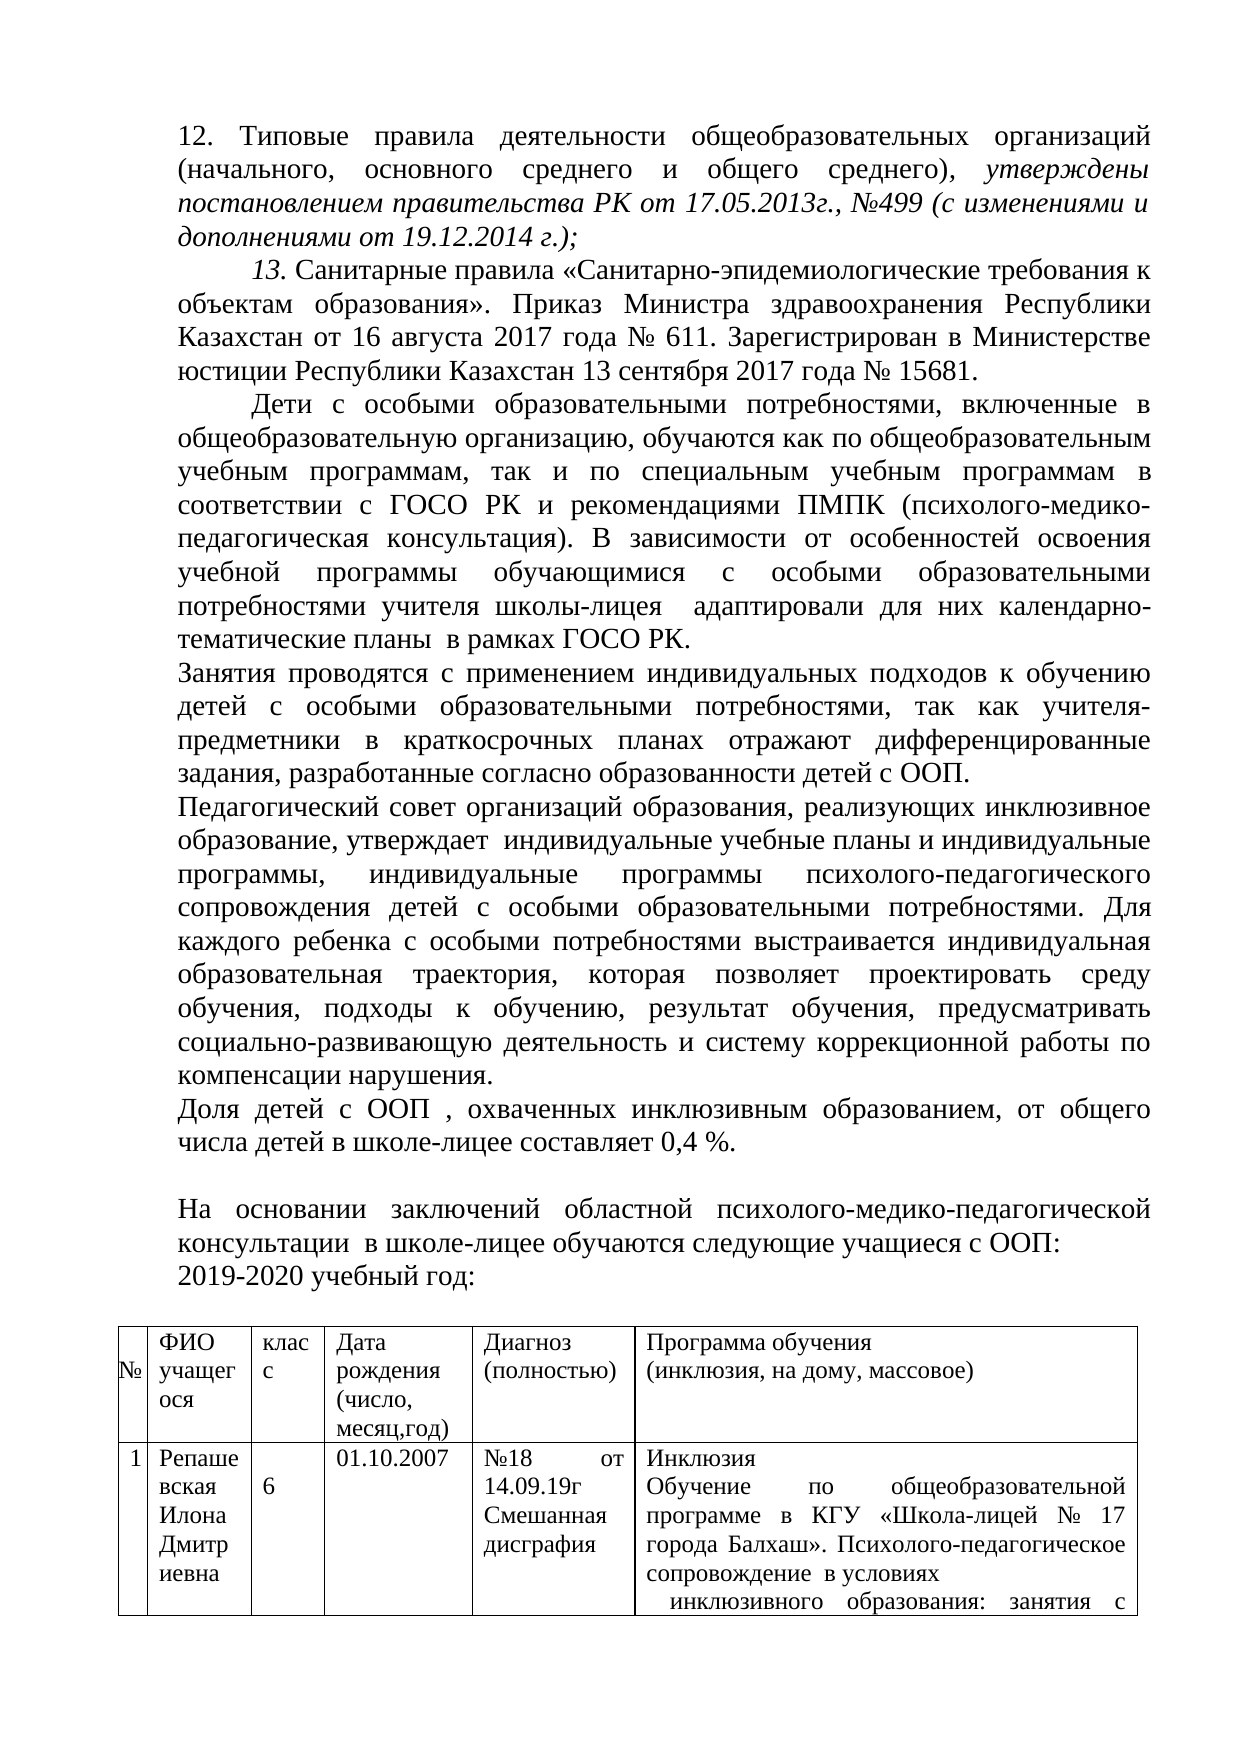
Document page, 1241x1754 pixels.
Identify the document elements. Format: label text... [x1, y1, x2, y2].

text Педагогический совет организаций образования, реализующих инклюзивное образование, утверждает индивидуальные учебные планы и индивидуальные программы, индивидуальные программы психолого-педагогического сопровождения детей с особыми образовательными потребностями. Для каждого ребенка с особыми потребностями выстраивается индивидуальная образовательная траектория, которая позволяет проектировать среду обучения, подходы к обучению, результат обучения, предусматривать социально-развивающую деятельность и систему коррекционной работы по компенсации нарушения. [177, 789, 1152, 1091]
text Дети с особыми образовательными потребностями, включенные в общеобразовательную организацию, обучаются как по общеобразовательным учебным программам, так и по специальным учебным программам в соответствии с ГОСО РК и рекомендациями ПМПК (психолого-медико-педагогическая консультация). В зависимости от особенностей освоения учебной программы обучающимися с особыми образовательными потребностями учителя школы-лицея адаптировали для них календарно-тематические планы в рамках ГОСО РК. [177, 386, 1152, 655]
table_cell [148, 1443, 251, 1615]
text На основании заключений областной психолого-медико-педагогической консультации в школе-лицее обучаются следующие учащиеся с ООП: [177, 1191, 1152, 1258]
text Занятия проводятся с применением индивидуальных подходов к обучению детей с особыми образовательными потребностями, так как учителя-предметники в краткосрочных планах отражают дифференцированные задания, разработанные согласно образованности детей с ООП. [177, 655, 1152, 789]
table_cell 01.10.2007 [325, 1443, 472, 1615]
table_header ФИО учащегося [148, 1327, 251, 1442]
table_header № [119, 1327, 147, 1442]
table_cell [473, 1443, 634, 1615]
text 13. Санитарные правила «Санитарно-эпидемиологические требования к объектам образования». Приказ Министра здравоохранения Республики Казахстан от 16 августа 2017 года № 611. Зарегистрирован в Министерстве юстиции Республики Казахстан 13 сентября 2017 года № 15681. [177, 252, 1152, 386]
table_cell 6 [252, 1443, 324, 1615]
table_cell 1 [119, 1443, 147, 1615]
table_header Диагноз (полностью) [473, 1327, 634, 1442]
text 12. Типовые правила деятельности общеобразовательных организаций (начального, основного среднего и общего среднего), утверждены постановлением правительства РК от 17.05.2013г., №499 (с изменениями и дополнениями от 19.12.2014 г.); [177, 118, 1152, 252]
text 2019-2020 учебный год: [177, 1258, 1152, 1292]
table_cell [636, 1443, 1137, 1615]
table_header класс [252, 1327, 324, 1442]
text Доля детей с ООП , охваченных инклюзивным образованием, от общего числа детей в школе-лицее составляет 0,4 %. [177, 1091, 1152, 1158]
table_header Программа обучения (инклюзия, на дому, массовое) [636, 1327, 1137, 1442]
table_header Дата рождения (число, месяц,год) [325, 1327, 472, 1442]
